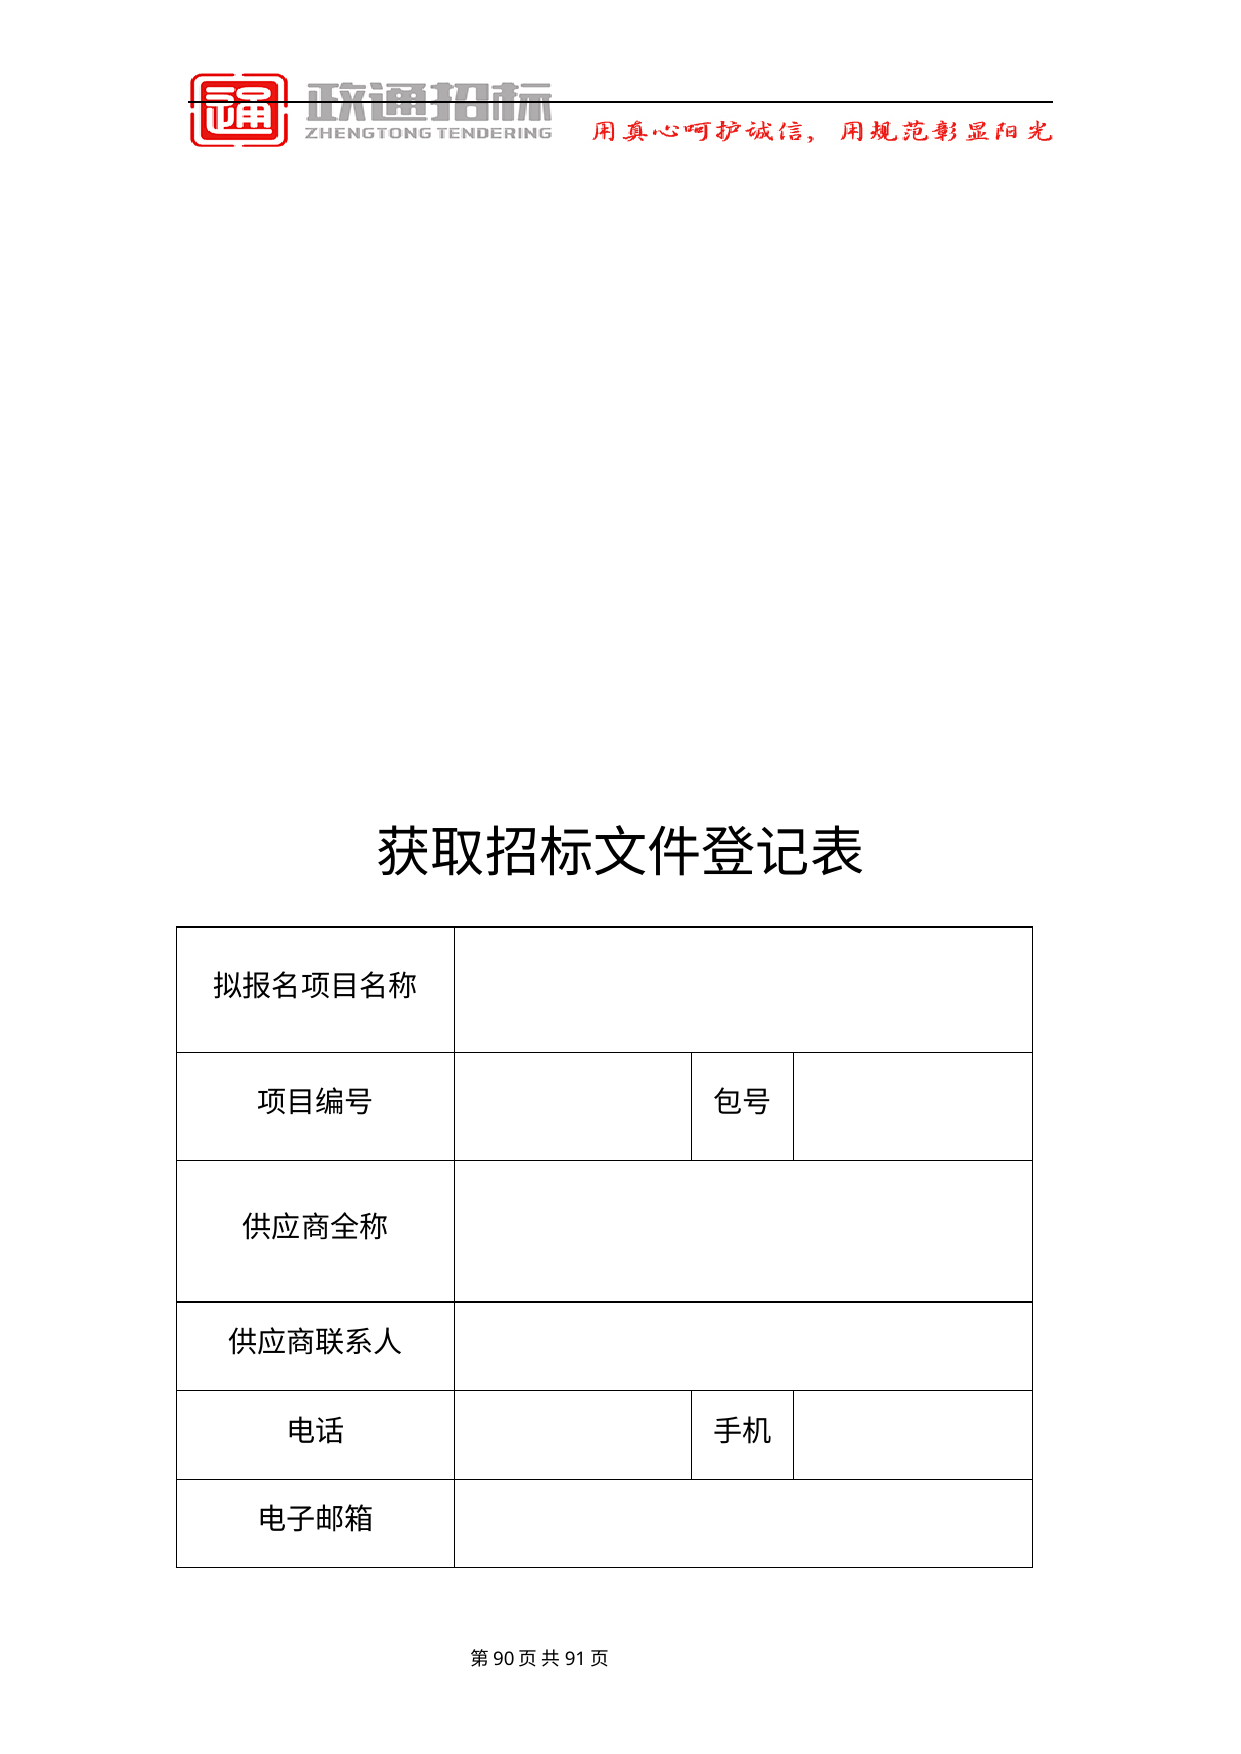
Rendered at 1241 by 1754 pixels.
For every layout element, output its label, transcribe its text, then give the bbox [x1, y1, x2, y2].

picture [188, 103, 1053, 147]
table_cell [794, 1053, 1032, 1160]
table_cell 供应商全称 [177, 1161, 454, 1301]
table_cell [455, 1161, 1032, 1301]
table_cell 手机 [692, 1391, 793, 1478]
table_cell 电话 [177, 1391, 454, 1478]
table_cell [455, 1053, 691, 1160]
table_cell [455, 1391, 691, 1478]
table_header 拟报名项目名称 [177, 928, 454, 1052]
table_cell [794, 1391, 1032, 1478]
table_cell 项目编号 [177, 1053, 454, 1160]
table_cell [455, 1303, 1032, 1390]
table_header [455, 928, 1032, 1052]
table_cell 电子邮箱 [177, 1480, 454, 1567]
table_cell [455, 1480, 1032, 1567]
table_cell 包号 [692, 1053, 793, 1160]
table_cell 供应商联系人 [177, 1303, 454, 1390]
picture [188, 73, 1053, 101]
text 获取招标文件登记表 [187, 809, 1053, 887]
